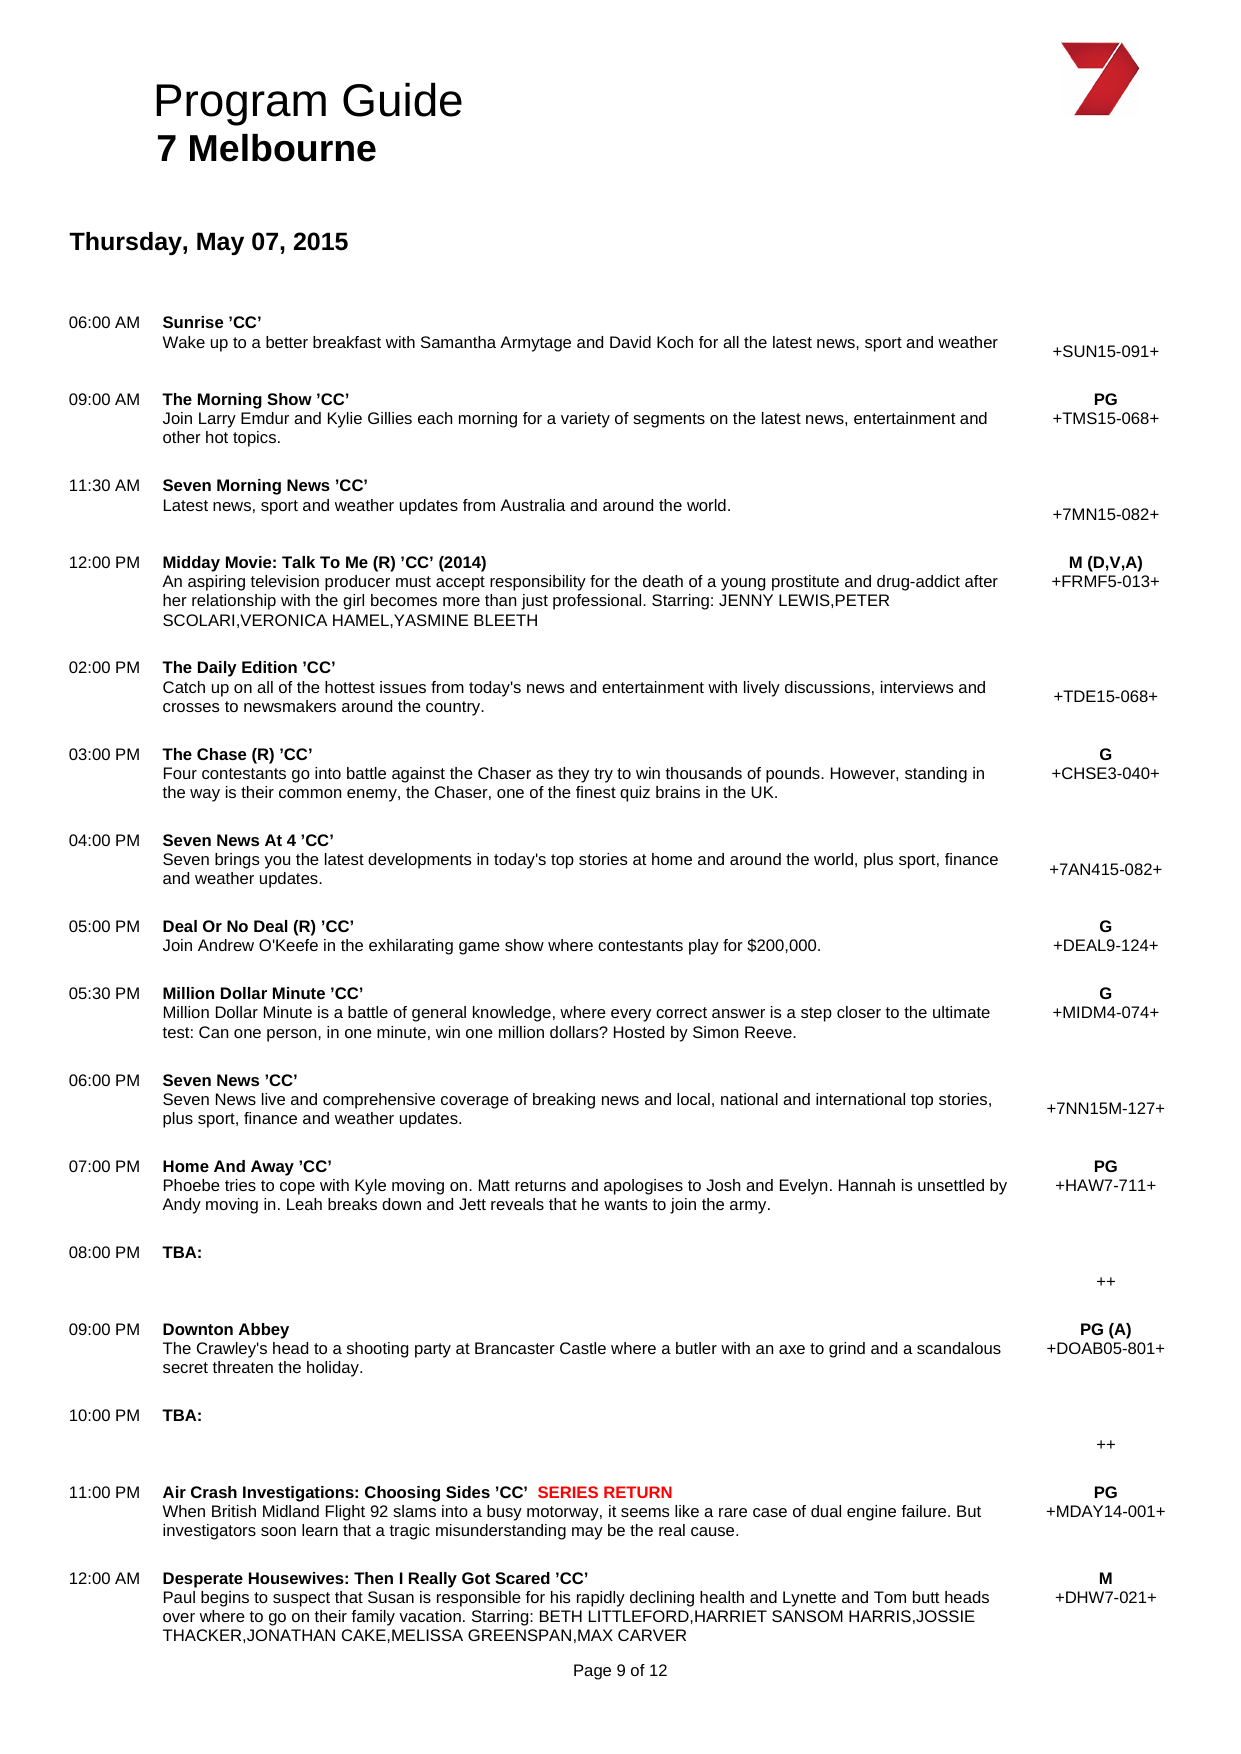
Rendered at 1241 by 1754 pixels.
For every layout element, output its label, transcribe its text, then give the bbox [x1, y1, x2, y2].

table_header Sunrise ’CC’ Wake up to a better breakfast with Samantha Armytage and David Koch for all the latest news, sport and weather [151, 313, 1022, 361]
table_header M (D,V,A) +FRMF5-013+ [1022, 553, 1189, 629]
table_header 11:00 PM [51, 1483, 151, 1540]
table_header The Daily Edition ’CC’ Catch up on all of the hottest issues from today's news and entertainment with lively discussions, interviews and crosses to newsmakers around the country. [151, 658, 1022, 716]
table_header 09:00 PM [51, 1320, 151, 1377]
table_header Seven News ’CC’ Seven News live and comprehensive coverage of breaking news and local, national and international top stories, plus sport, finance and weather updates. [151, 1070, 1022, 1128]
text Thursday, May 07, 2015 [62, 227, 1178, 256]
table_header Million Dollar Minute ’CC’ Million Dollar Minute is a battle of general knowledge, where every correct answer is a step closer to the ultimate test: Can one person, in one minute, win one million dollars? Hosted by Simon Reeve. [151, 984, 1022, 1042]
table_header 03:00 PM [51, 745, 151, 802]
table_header G +MIDM4-074+ [1022, 984, 1189, 1042]
table_header 11:30 AM [51, 476, 151, 524]
table_header G +CHSE3-040+ [1022, 745, 1189, 802]
table_header PG +TMS15-068+ [1022, 390, 1189, 447]
table_header G +DEAL9-124+ [1022, 917, 1189, 955]
table_header 05:00 PM [51, 917, 151, 955]
table_header The Chase (R) ’CC’ Four contestants go into battle against the Chaser as they try to win thousands of pounds. However, standing in the way is their common enemy, the Chaser, one of the finest quiz brains in the UK. [151, 745, 1022, 802]
table_header ++ [1022, 1406, 1189, 1454]
table_header 04:00 PM [51, 831, 151, 888]
picture [1059, 41, 1141, 117]
table_header PG +HAW7-711+ [1022, 1157, 1189, 1214]
table_header TBA: [151, 1406, 1022, 1454]
table_header M +DHW7-021+ [1022, 1569, 1189, 1645]
table_header 12:00 PM [51, 553, 151, 629]
table_header 06:00 AM [51, 313, 151, 361]
table_header +TDE15-068+ [1022, 658, 1189, 716]
table_header 06:00 PM [51, 1070, 151, 1128]
table_header The Morning Show ’CC’ Join Larry Emdur and Kylie Gillies each morning for a variety of segments on the latest news, entertainment and other hot topics. [151, 390, 1022, 447]
table_header 02:00 PM [51, 658, 151, 716]
table_header Downton Abbey The Crawley's head to a shooting party at Brancaster Castle where a butler with an axe to grind and a scandalous secret threaten the holiday. [151, 1320, 1022, 1377]
table_header Seven News At 4 ’CC’ Seven brings you the latest developments in today's top stories at home and around the world, plus sport, finance and weather updates. [151, 831, 1022, 888]
table_header +SUN15-091+ [1022, 313, 1189, 361]
table_header TBA: [151, 1243, 1022, 1291]
table_header +7AN415-082+ [1022, 831, 1189, 888]
table_header Home And Away ’CC’ Phoebe tries to cope with Kyle moving on. Matt returns and apologises to Josh and Evelyn. Hannah is unsettled by Andy moving in. Leah breaks down and Jett reveals that he wants to join the army. [151, 1157, 1022, 1214]
table_header ++ [1022, 1243, 1189, 1291]
table_header PG (A) +DOAB05-801+ [1022, 1320, 1189, 1377]
table_header Air Crash Investigations: Choosing Sides ’CC’ SERIES RETURN When British Midland Flight 92 slams into a busy motorway, it seems like a rare case of dual engine failure. But investigators soon learn that a tragic misunderstanding may be the real cause. [151, 1483, 1022, 1540]
table_header Midday Movie: Talk To Me (R) ’CC’ (2014) An aspiring television producer must accept responsibility for the death of a young prostitute and drug-addict after her relationship with the girl becomes more than just professional. Starring: JENNY LEWIS,PETER SCOLARI,VERONICA HAMEL,YASMINE BLEETH [151, 553, 1022, 629]
table_header Deal Or No Deal (R) ’CC’ Join Andrew O'Keefe in the exhilarating game show where contestants play for $200,000. [151, 917, 1022, 955]
table_header 09:00 AM [51, 390, 151, 447]
table_header +7NN15M-127+ [1022, 1070, 1189, 1128]
table_header 08:00 PM [51, 1243, 151, 1291]
table_header 07:00 PM [51, 1157, 151, 1214]
table_header 10:00 PM [51, 1406, 151, 1454]
table_header 05:30 PM [51, 984, 151, 1042]
table_header Seven Morning News ’CC’ Latest news, sport and weather updates from Australia and around the world. [151, 476, 1022, 524]
table_header +7MN15-082+ [1022, 476, 1189, 524]
table_header Desperate Housewives: Then I Really Got Scared ’CC’ Paul begins to suspect that Susan is responsible for his rapidly declining health and Lynette and Tom butt heads over where to go on their family vacation. Starring: BETH LITTLEFORD,HARRIET SANSOM HARRIS,JOSSIE THACKER,JONATHAN CAKE,MELISSA GREENSPAN,MAX CARVER [151, 1569, 1022, 1645]
table_header PG +MDAY14-001+ [1022, 1483, 1189, 1540]
table_header 12:00 AM [51, 1569, 151, 1645]
